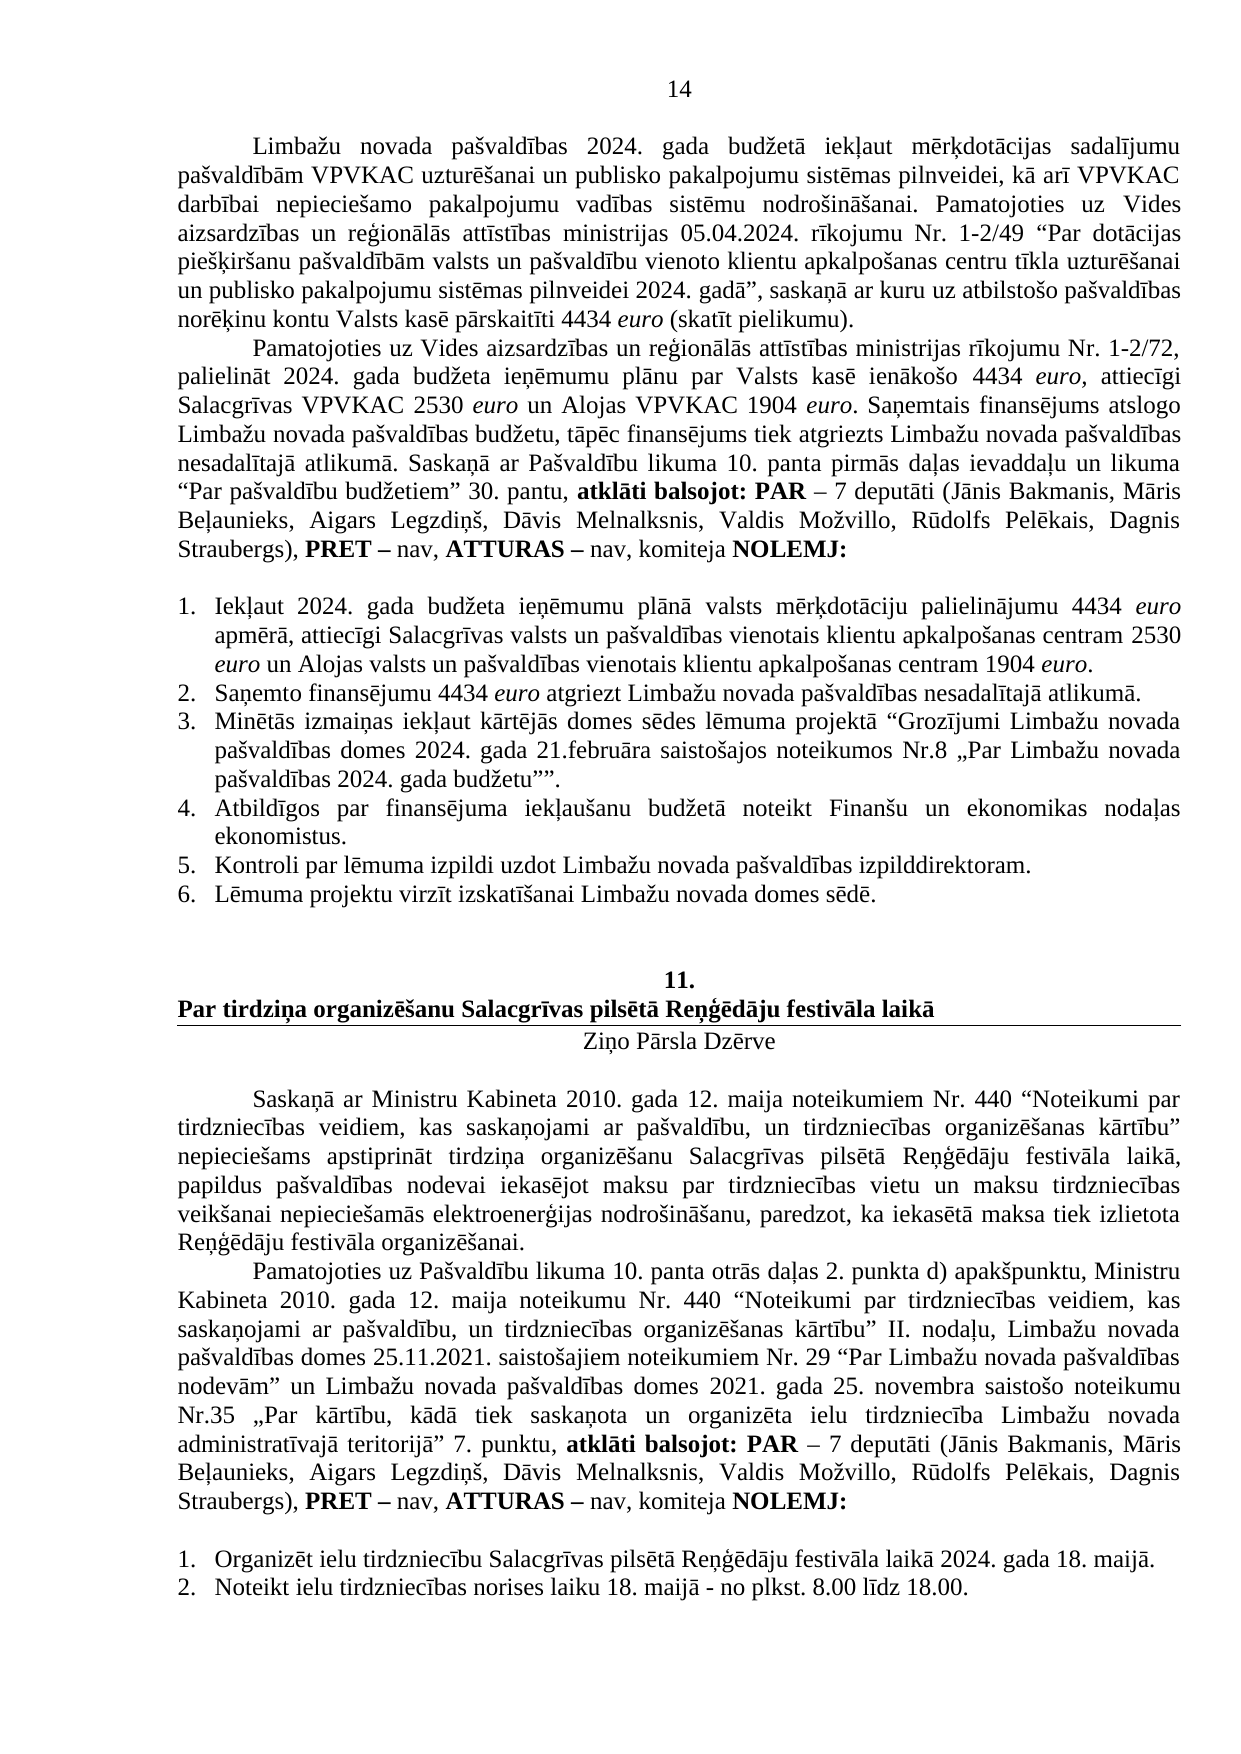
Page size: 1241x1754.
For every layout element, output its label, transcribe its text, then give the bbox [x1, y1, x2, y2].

text Ziņo Pārsla Dzērve [177, 1026, 1181, 1055]
text Par tirdziņa organizēšanu Salacgrīvas pilsētā Reņģēdāju festivāla laikā [177, 994, 1181, 1025]
list Atbildīgos par finansējuma iekļaušanu budžetā noteikt Finanšu un ekonomikas nodaļas ekonomistus. [177, 793, 1181, 850]
list Minētās izmaiņas iekļaut kārtējās domes sēdes lēmuma projektā “Grozījumi Limbažu novada pašvaldības domes 2024. gada 21.februāra saistošajos noteikumos Nr.8 „Par Limbažu novada pašvaldības 2024. gada budžetu””. [177, 706, 1181, 793]
subtitle 11. [177, 965, 1181, 994]
text Pamatojoties uz Pašvaldību likuma 10. panta otrās daļas 2. punkta d) apakšpunktu, Ministru Kabineta 2010. gada 12. maija noteikumu Nr. 440 “Noteikumi par tirdzniecības veidiem, kas saskaņojami ar pašvaldību, un tirdzniecības organizēšanas kārtību” II. nodaļu, Limbažu novada pašvaldības domes 25.11.2021. saistošajiem noteikumiem Nr. 29 “Par Limbažu novada pašvaldības nodevām” un Limbažu novada pašvaldības domes 2021. gada 25. novembra saistošo noteikumu Nr.35 „Par kārtību, kādā tiek saskaņota un organizēta ielu tirdzniecība Limbažu novada administratīvajā teritorijā” 7. punktu, atklāti balsojot: PAR – 7 deputāti (Jānis Bakmanis, Māris Beļaunieks, Aigars Legzdiņš, Dāvis Melnalksnis, Valdis Možvillo, Rūdolfs Pelēkais, Dagnis Straubergs), PRET – nav, ATTURAS – nav, komiteja NOLEMJ: [177, 1256, 1181, 1515]
text Saskaņā ar Ministru Kabineta 2010. gada 12. maija noteikumiem Nr. 440 “Noteikumi par tirdzniecības veidiem, kas saskaņojami ar pašvaldību, un tirdzniecības organizēšanas kārtību” nepieciešams apstiprināt tirdziņa organizēšanu Salacgrīvas pilsētā Reņģēdāju festivāla laikā, papildus pašvaldības nodevai iekasējot maksu par tirdzniecības vietu un maksu tirdzniecības veikšanai nepieciešamās elektroenerģijas nodrošināšanu, paredzot, ka iekasētā maksa tiek izlietota Reņģēdāju festivāla organizēšanai. [177, 1084, 1181, 1256]
text Pamatojoties uz Vides aizsardzības un reģionālās attīstības ministrijas rīkojumu Nr. 1-2/72, palielināt 2024. gada budžeta ieņēmumu plānu par Valsts kasē ienākošo 4434 euro, attiecīgi Salacgrīvas VPVKAC 2530 euro un Alojas VPVKAC 1904 euro. Saņemtais finansējums atslogo Limbažu novada pašvaldības budžetu, tāpēc finansējums tiek atgriezts Limbažu novada pašvaldības nesadalītajā atlikumā. Saskaņā ar Pašvaldību likuma 10. panta pirmās daļas ievaddaļu un likuma “Par pašvaldību budžetiem” 30. pantu, atklāti balsojot: PAR – 7 deputāti (Jānis Bakmanis, Māris Beļaunieks, Aigars Legzdiņš, Dāvis Melnalksnis, Valdis Možvillo, Rūdolfs Pelēkais, Dagnis Straubergs), PRET – nav, ATTURAS – nav, komiteja NOLEMJ: [177, 333, 1181, 563]
list Kontroli par lēmuma izpildi uzdot Limbažu novada pašvaldības izpilddirektoram. [177, 850, 1181, 879]
list Saņemto finansējumu 4434 euro atgriezt Limbažu novada pašvaldības nesadalītajā atlikumā. [177, 678, 1181, 706]
list Iekļaut 2024. gada budžeta ieņēmumu plānā valsts mērķdotāciju palielinājumu 4434 euro apmērā, attiecīgi Salacgrīvas valsts un pašvaldības vienotais klientu apkalpošanas centram 2530 euro un Alojas valsts un pašvaldības vienotais klientu apkalpošanas centram 1904 euro. [177, 591, 1181, 678]
list Lēmuma projektu virzīt izskatīšanai Limbažu novada domes sēdē. [177, 879, 1181, 908]
list Noteikt ielu tirdzniecības norises laiku 18. maijā - no plkst. 8.00 līdz 18.00. [177, 1572, 1181, 1601]
text Limbažu novada pašvaldības 2024. gada budžetā iekļaut mērķdotācijas sadalījumu pašvaldībām VPVKAC uzturēšanai un publisko pakalpojumu sistēmas pilnveidei, kā arī VPVKAC darbībai nepieciešamo pakalpojumu vadības sistēmu nodrošināšanai. Pamatojoties uz Vides aizsardzības un reģionālās attīstības ministrijas 05.04.2024. rīkojumu Nr. 1-2/49 “Par dotācijas piešķiršanu pašvaldībām valsts un pašvaldību vienoto klientu apkalpošanas centru tīkla uzturēšanai un publisko pakalpojumu sistēmas pilnveidei 2024. gadā”, saskaņā ar kuru uz atbilstošo pašvaldības norēķinu kontu Valsts kasē pārskaitīti 4434 euro (skatīt pielikumu). [177, 131, 1181, 333]
list Organizēt ielu tirdzniecību Salacgrīvas pilsētā Reņģēdāju festivāla laikā 2024. gada 18. maijā. [177, 1544, 1181, 1572]
